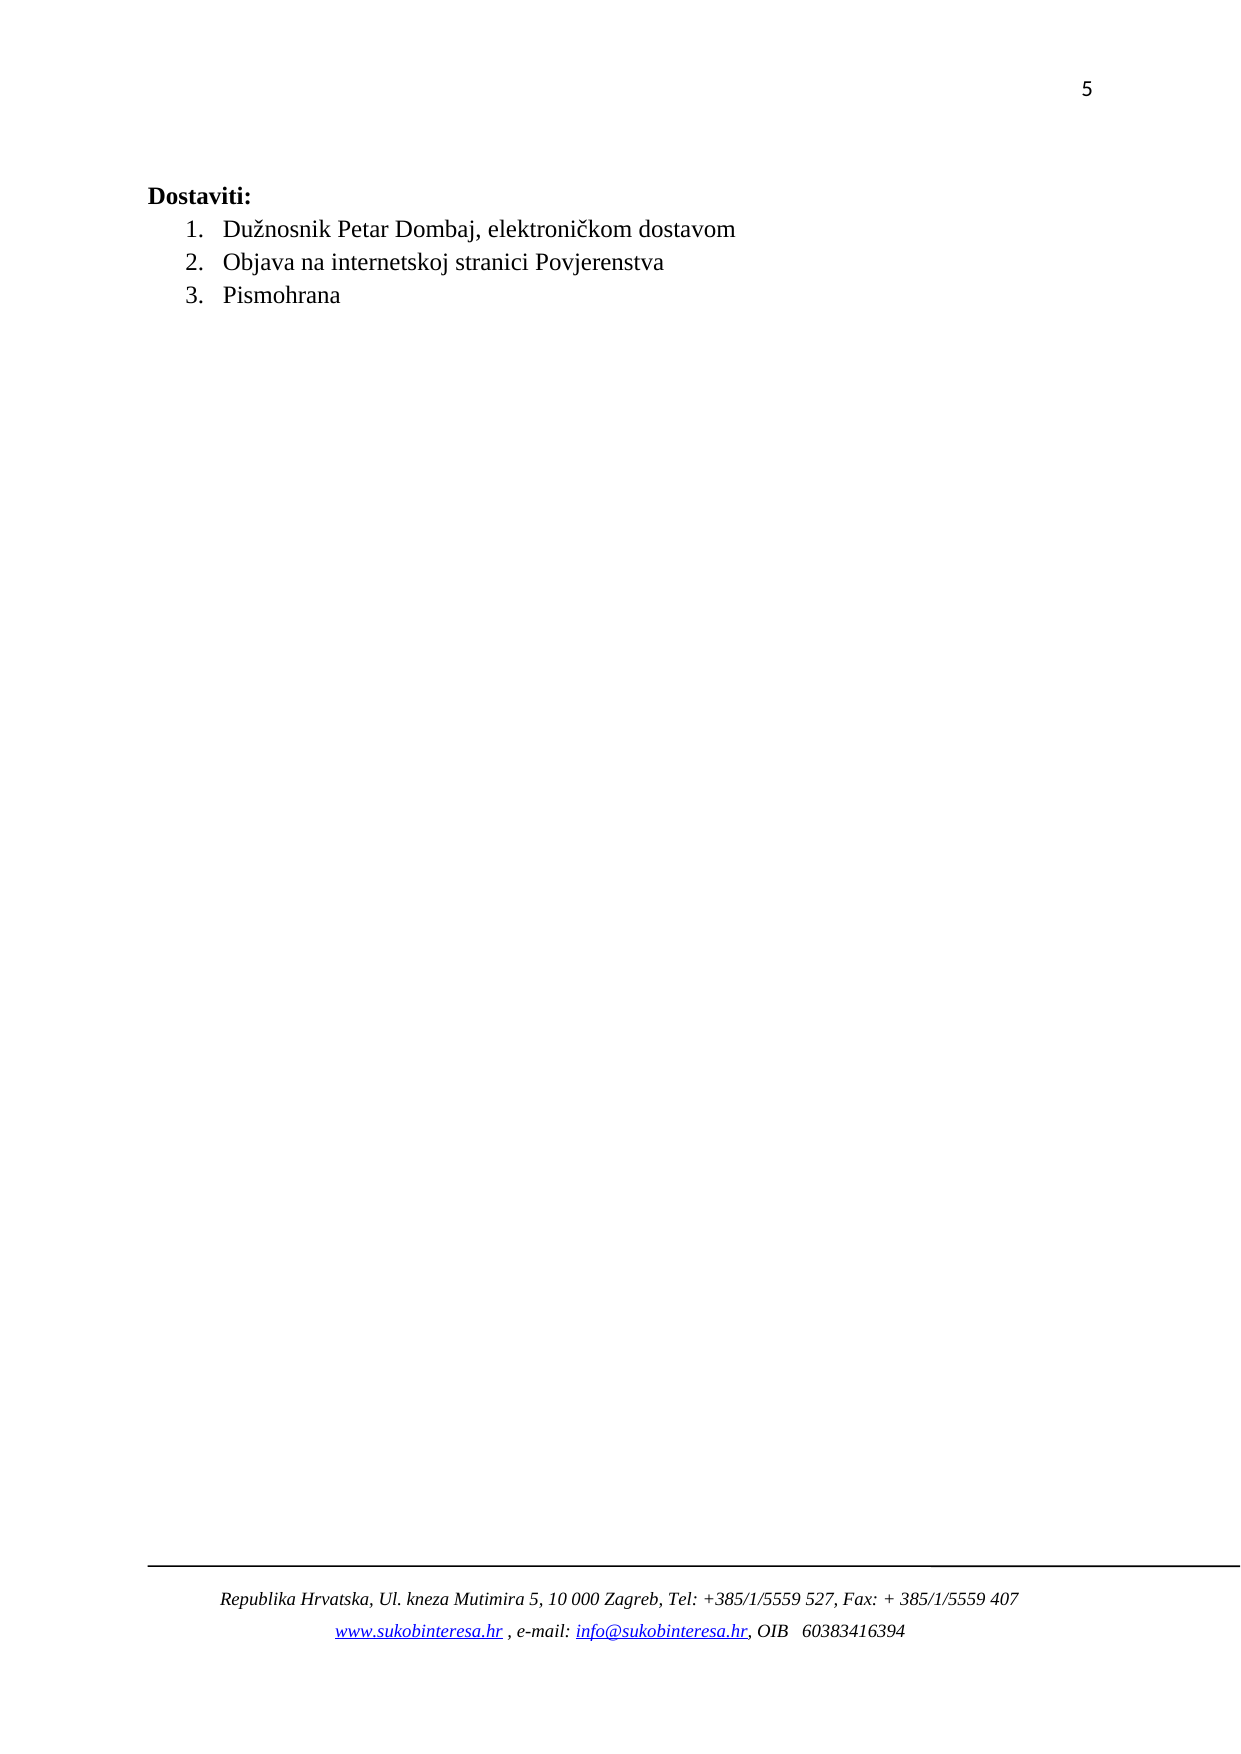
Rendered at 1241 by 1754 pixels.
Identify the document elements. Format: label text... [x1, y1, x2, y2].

list Objava na internetskoj stranici Povjerenstva [185, 247, 1092, 276]
list Dužnosnik Petar Dombaj, elektroničkom dostavom [185, 214, 1092, 242]
list Pismohrana [185, 280, 1092, 308]
text Dostaviti: [148, 181, 1092, 209]
